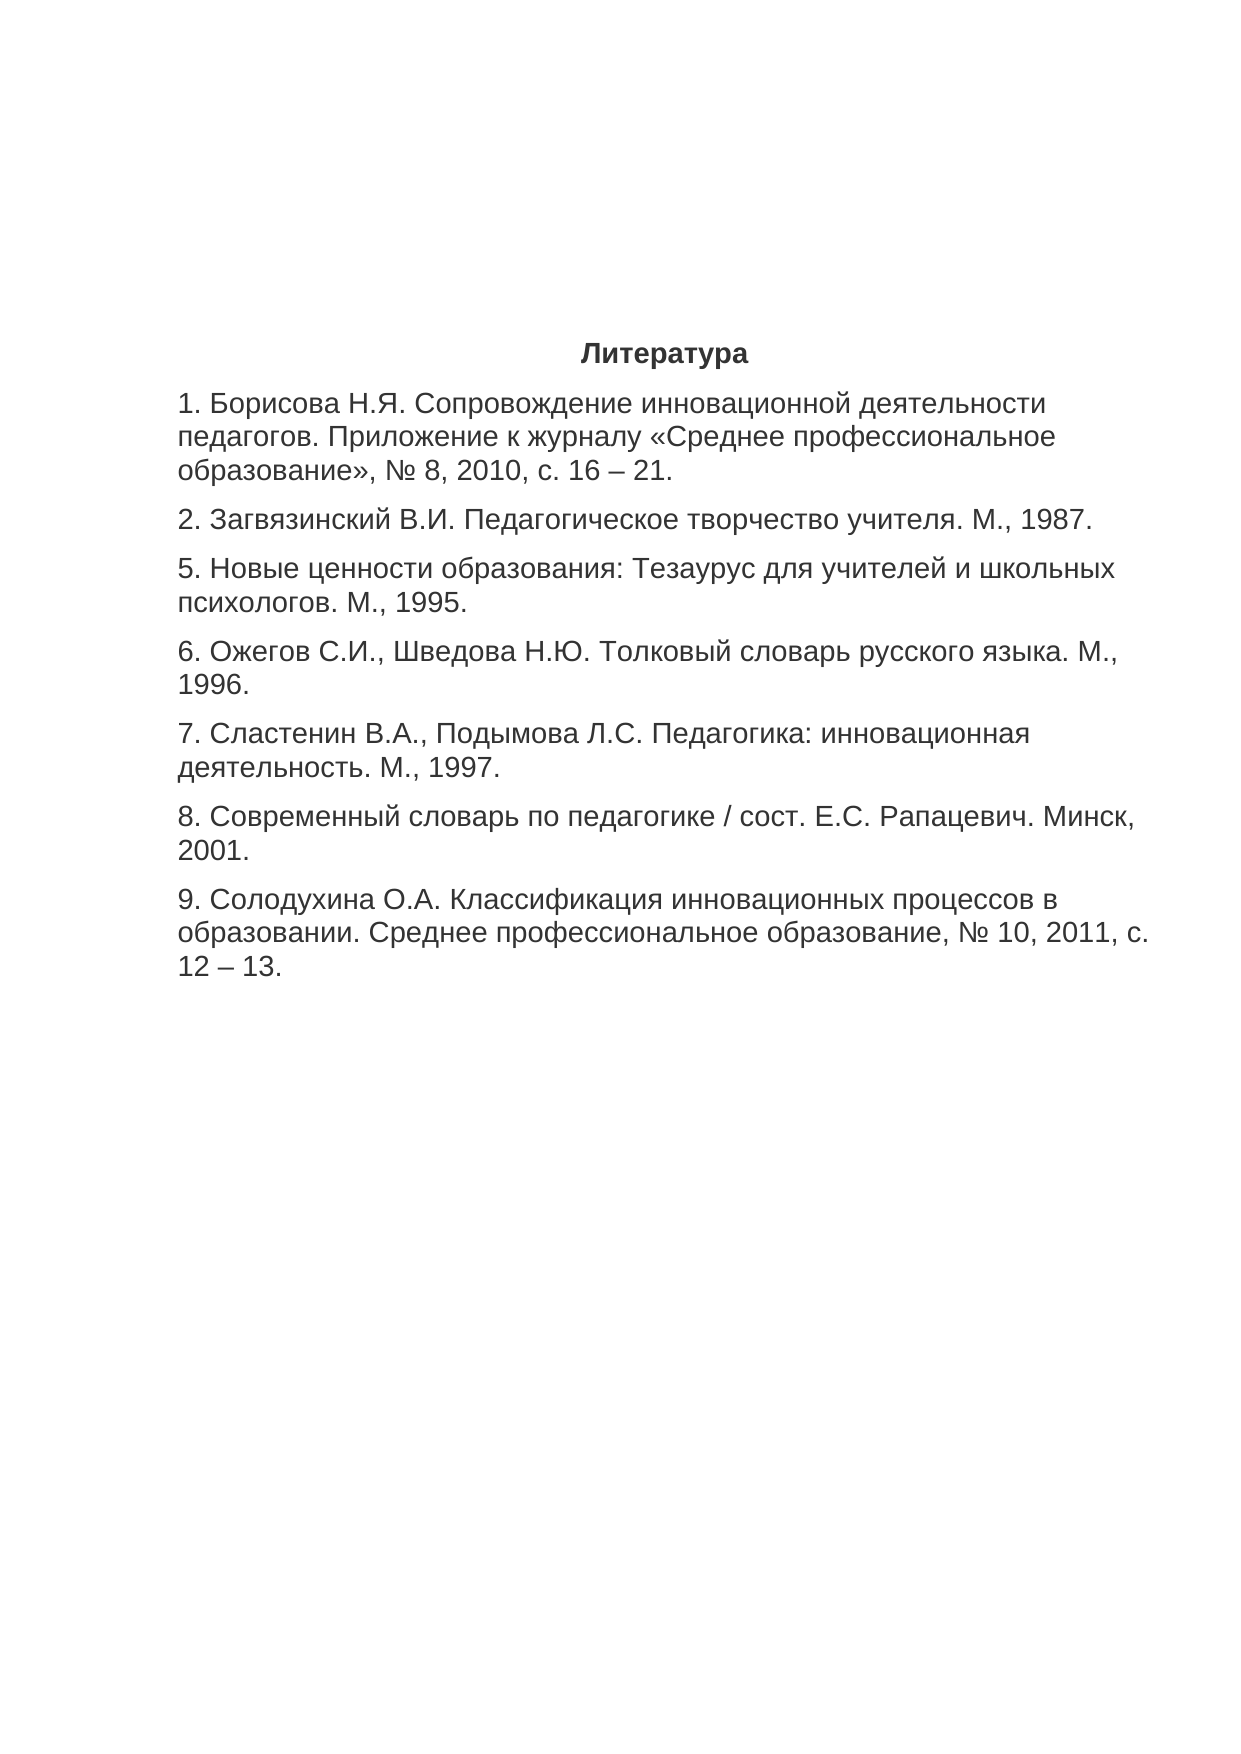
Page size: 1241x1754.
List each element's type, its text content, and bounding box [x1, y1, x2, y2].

text 1. Борисова Н.Я. Сопровождение инновационной деятельности педагогов. Приложение к журналу «Среднее профессиональное образование», № 8, 2010, с. 16 – 21. [177, 386, 1152, 486]
text Литература [177, 336, 1152, 370]
text 9. Солодухина О.А. Классификация инновационных процессов в образовании. Среднее профессиональное образование, № 10, 2011, с. 12 – 13. [177, 882, 1152, 982]
text 7. Сластенин В.А., Подымова Л.С. Педагогика: инновационная деятельность. М., 1997. [177, 716, 1152, 783]
text 2. Загвязинский В.И. Педагогическое творчество учителя. М., 1987. [177, 502, 1152, 535]
text 5. Новые ценности образования: Тезаурус для учителей и школьных психологов. М., 1995. [177, 551, 1152, 618]
text 6. Ожегов С.И., Шведова Н.Ю. Толковый словарь русского языка. М., 1996. [177, 634, 1152, 701]
text 8. Современный словарь по педагогике / сост. Е.С. Рапацевич. Минск, 2001. [177, 799, 1152, 866]
